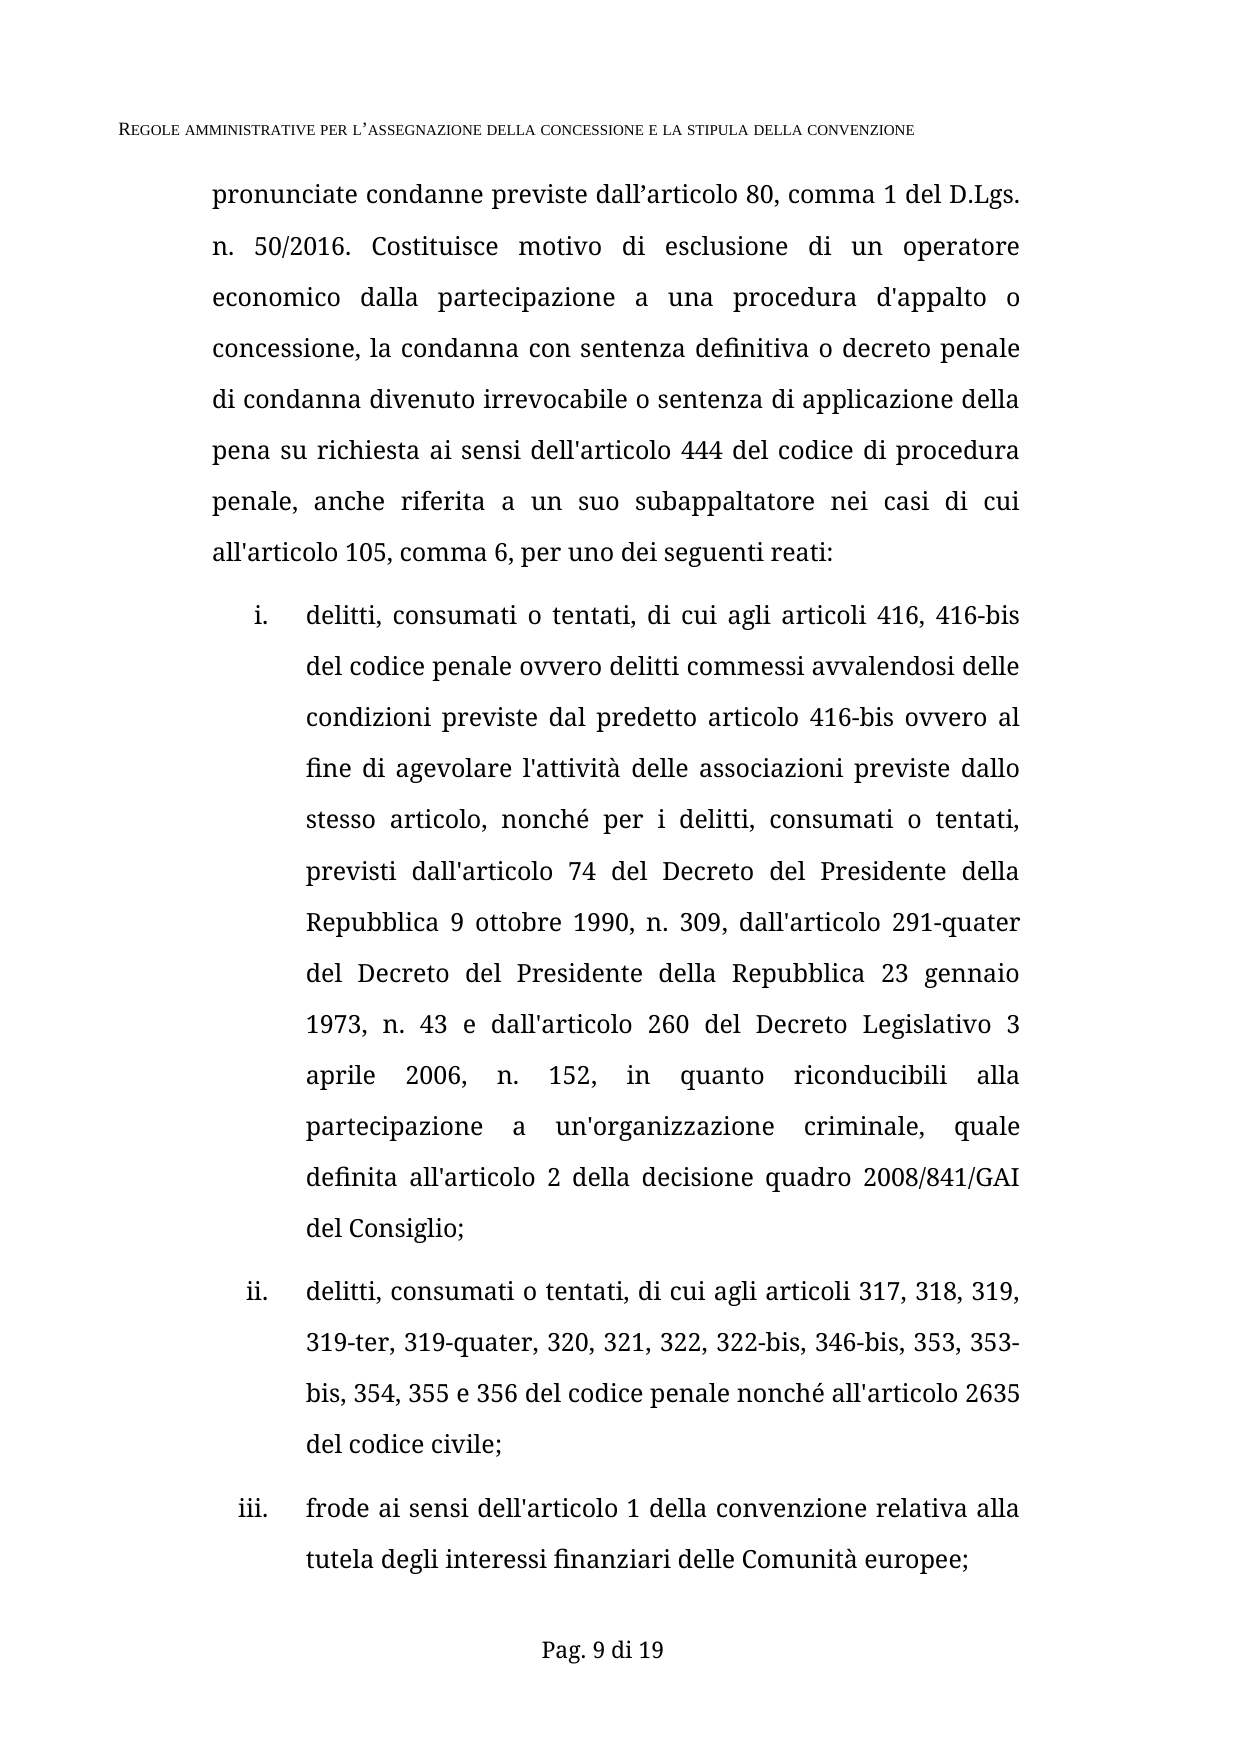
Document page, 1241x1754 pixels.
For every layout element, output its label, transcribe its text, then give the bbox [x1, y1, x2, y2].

list delitti, consumati o tentati, di cui agli articoli 317, 318, 319, 319-ter, 319-quater, 320, 321, 322, 322-bis, 346-bis, 353, 353-bis, 354, 355 e 356 del codice penale nonché all'articolo 2635 del codice civile; [268, 1274, 1021, 1461]
list delitti, consumati o tentati, di cui agli articoli 416, 416-bis del codice penale ovvero delitti commessi avvalendosi delle condizioni previste dal predetto articolo 416-bis ovvero al fine di agevolare l'attività delle associazioni previste dallo stesso articolo, nonché per i delitti, consumati o tentati, previsti dall'articolo 74 del Decreto del Presidente della Repubblica 9 ottobre 1990, n. 309, dall'articolo 291-quater del Decreto del Presidente della Repubblica 23 gennaio 1973, n. 43 e dall'articolo 260 del Decreto Legislativo 3 aprile 2006, n. 152, in quanto riconducibili alla partecipazione a un'organizzazione criminale, quale definita all'articolo 2 della decisione quadro 2008/841/GAI del Consiglio; [268, 598, 1021, 1244]
list frode ai sensi dell'articolo 1 della convenzione relativa alla tutela degli interessi finanziari delle Comunità europee; [268, 1491, 1021, 1576]
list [174, 177, 1021, 568]
